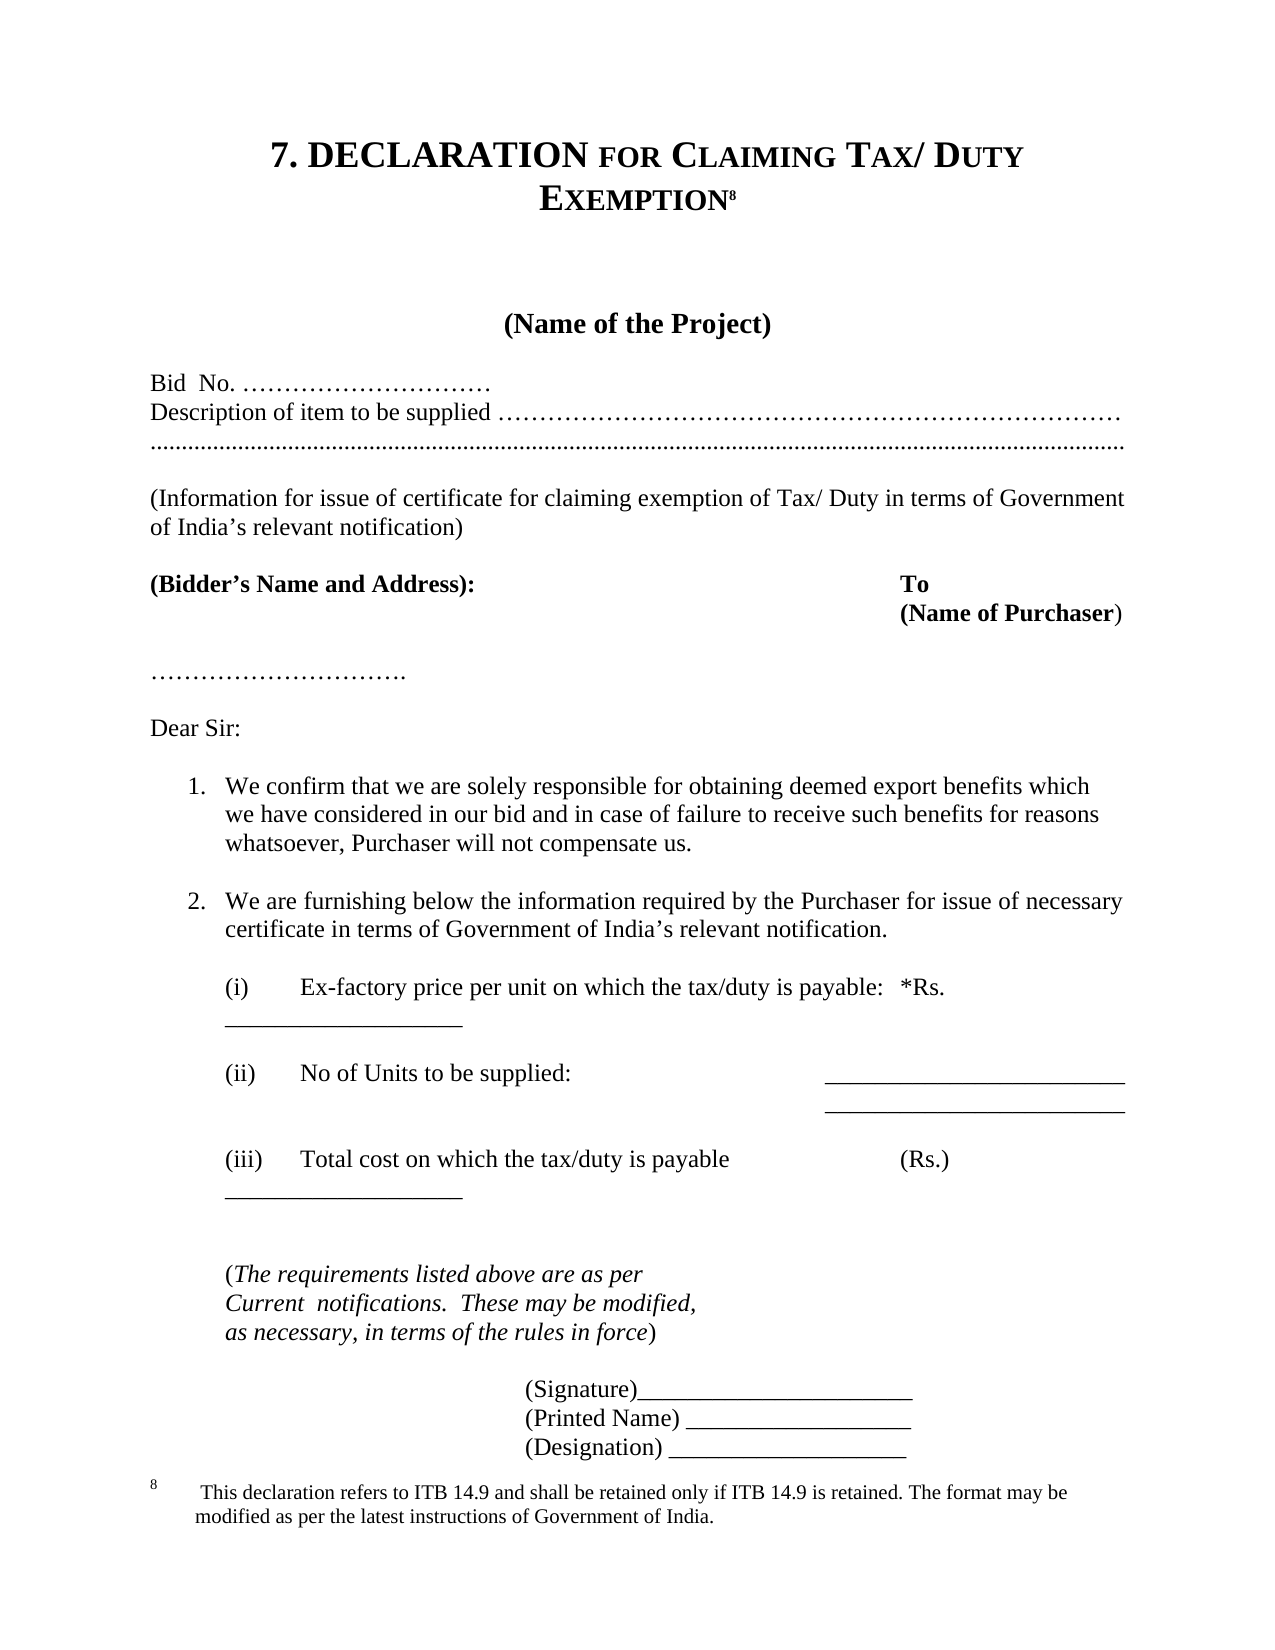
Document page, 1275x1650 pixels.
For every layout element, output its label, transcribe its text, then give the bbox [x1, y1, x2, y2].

text Dear Sir: [150, 713, 1125, 742]
text (Name of Purchaser) [900, 598, 1125, 627]
subtitle 7. DECLARATION for Claiming Tax/ Duty Exemption [150, 132, 1125, 219]
text (Signature)______________________ [525, 1374, 1125, 1403]
text (Designation) ___________________ [450, 1432, 1125, 1461]
text (Printed Name) __________________ [450, 1403, 1125, 1432]
text …………………………. [150, 656, 1125, 684]
list We confirm that we are solely responsible for obtaining deemed export benefits which we have considered in our bid and in case of failure to receive such benefits for reasons whatsoever, Purchaser will not compensate us. [187, 771, 1125, 857]
text Description of item to be supplied ………………………………………………………………… [150, 397, 1125, 426]
text as necessary, in terms of the rules in force) [225, 1317, 1125, 1346]
text Bid No. ………………………… [150, 368, 1125, 397]
list We are furnishing below the information required by the Purchaser for issue of necessary certificate in terms of Government of India’s relevant notification. [187, 886, 1125, 943]
text (ii) No of Units to be supplied: ________________________ [225, 1058, 1125, 1087]
text (The requirements listed above are as per [225, 1259, 1125, 1288]
text ________________________ [225, 1087, 1125, 1116]
text (iii) Total cost on which the tax/duty is payable (Rs.) ___________________ [225, 1144, 1125, 1202]
text Current notifications. These may be modified, [225, 1288, 1125, 1317]
text (Bidder’s Name and Address): To [150, 569, 1125, 598]
text ............................................................................................................................................................ [150, 426, 1125, 454]
text (Name of the Project) [150, 306, 1125, 339]
text (Information for issue of certificate for claiming exemption of Tax/ Duty in terms of Government of India’s relevant notification) [150, 483, 1125, 541]
text (i) Ex-factory price per unit on which the tax/duty is payable: *Rs. ___________________ [225, 972, 1125, 1029]
